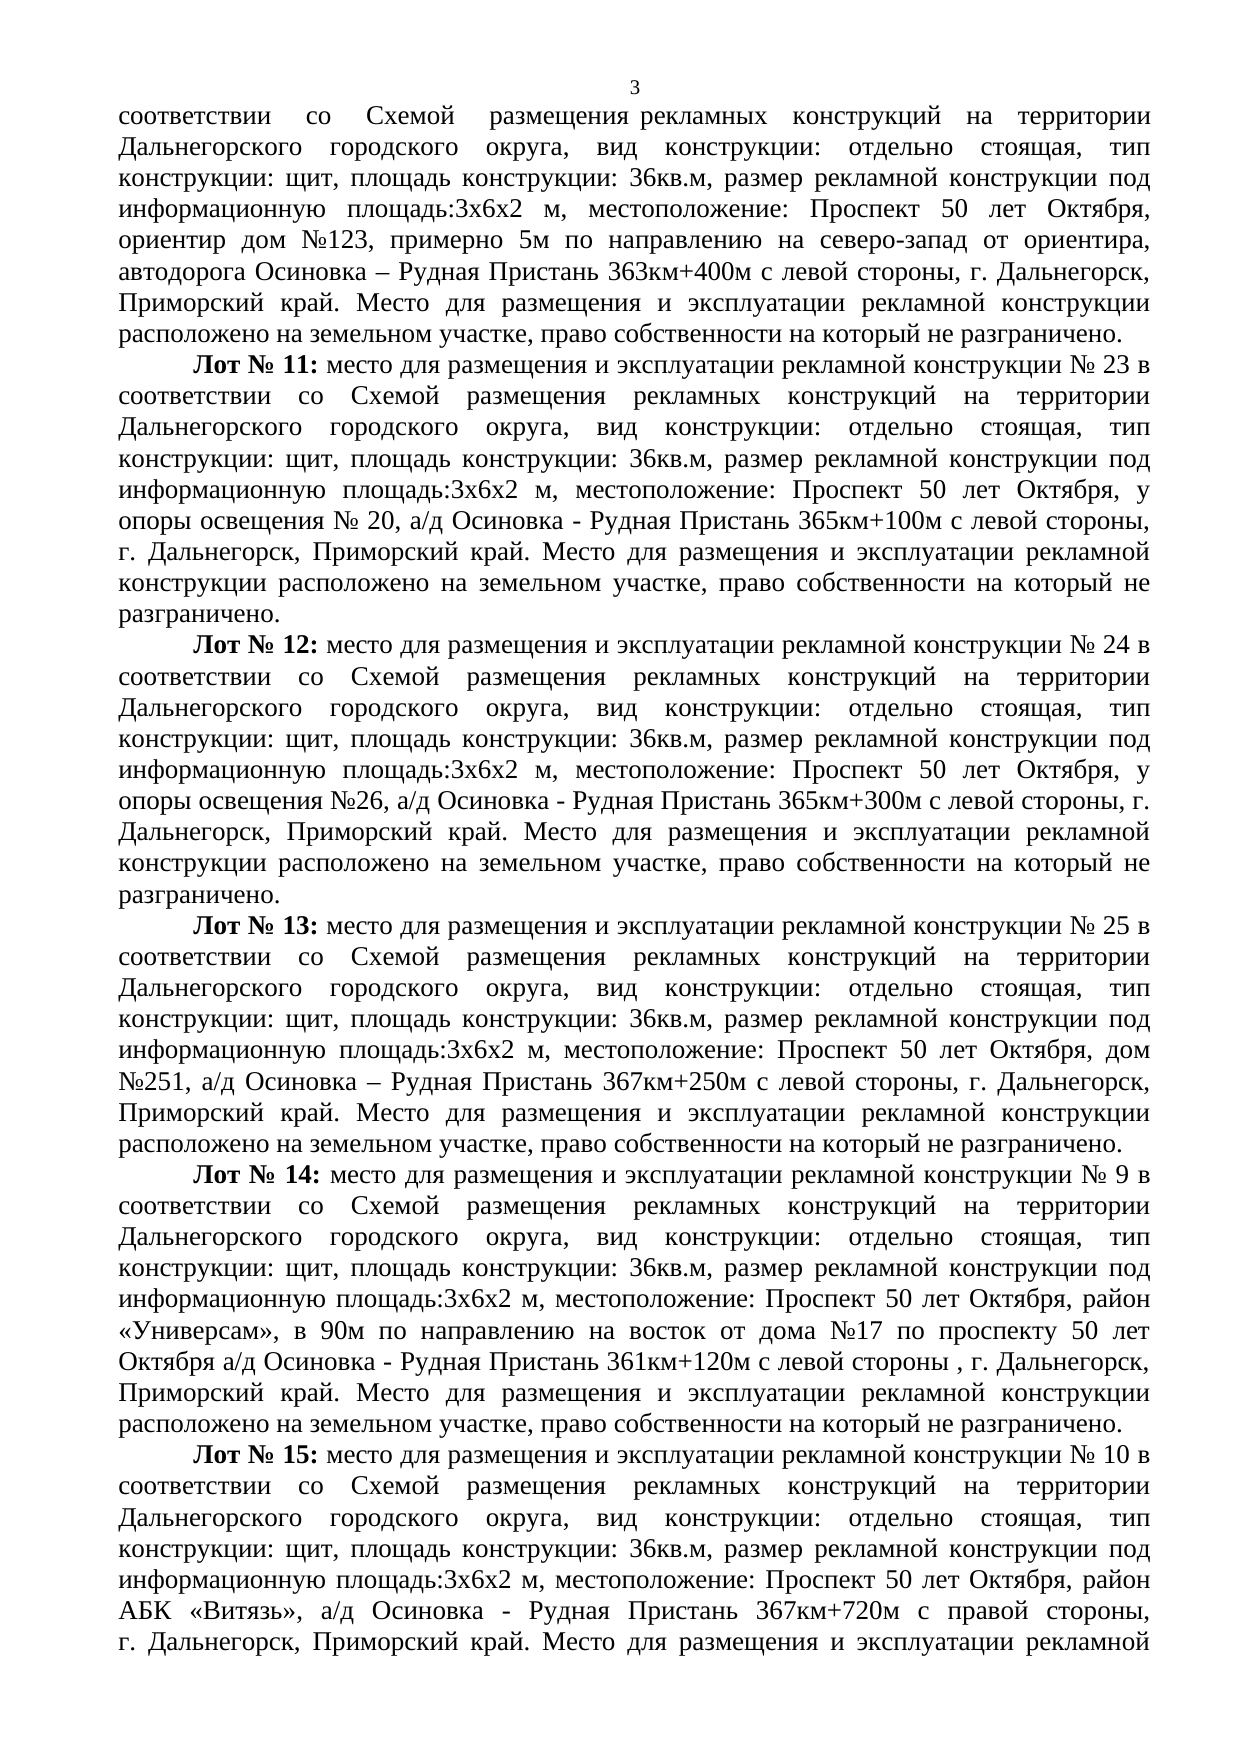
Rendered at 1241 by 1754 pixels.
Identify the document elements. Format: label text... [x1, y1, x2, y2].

text Лот № 12: место для размещения и эксплуатации рекламной конструкции № 24 в соответствии со Схемой размещения рекламных конструкций на территории Дальнегорского городского округа, вид конструкции: отдельно стоящая, тип конструкции: щит, площадь конструкции: 36кв.м, размер рекламной конструкции под информационную площадь:3х6х2 м, местоположение: Проспект 50 лет Октября, у опоры освещения №26, а/д Осиновка - Рудная Пристань 365км+300м с левой стороны, г. Дальнегорск, Приморский край. Место для размещения и эксплуатации рекламной конструкции расположено на земельном участке, право собственности на который не разграничено. [118, 628, 1152, 909]
text Лот № 13: место для размещения и эксплуатации рекламной конструкции № 25 в соответствии со Схемой размещения рекламных конструкций на территории Дальнегорского городского округа, вид конструкции: отдельно стоящая, тип конструкции: щит, площадь конструкции: 36кв.м, размер рекламной конструкции под информационную площадь:3х6х2 м, местоположение: Проспект 50 лет Октября, дом №251, а/д Осиновка – Рудная Пристань 367км+250м с левой стороны, г. Дальнегорск, Приморский край. Место для размещения и эксплуатации рекламной конструкции расположено на земельном участке, право собственности на который не разграничено. [118, 909, 1152, 1158]
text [118, 99, 1152, 348]
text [118, 1438, 1152, 1656]
text Лот № 11: место для размещения и эксплуатации рекламной конструкции № 23 в соответствии со Схемой размещения рекламных конструкций на территории Дальнегорского городского округа, вид конструкции: отдельно стоящая, тип конструкции: щит, площадь конструкции: 36кв.м, размер рекламной конструкции под информационную площадь:3х6х2 м, местоположение: Проспект 50 лет Октября, у опоры освещения № 20, а/д Осиновка - Рудная Пристань 365км+100м с левой стороны, г. Дальнегорск, Приморский край. Место для размещения и эксплуатации рекламной конструкции расположено на земельном участке, право собственности на который не разграничено. [118, 348, 1152, 628]
text Лот № 14: место для размещения и эксплуатации рекламной конструкции № 9 в соответствии со Схемой размещения рекламных конструкций на территории Дальнегорского городского округа, вид конструкции: отдельно стоящая, тип конструкции: щит, площадь конструкции: 36кв.м, размер рекламной конструкции под информационную площадь:3х6х2 м, местоположение: Проспект 50 лет Октября, район «Универсам», в 90м по направлению на восток от дома №17 по проспекту 50 лет Октября а/д Осиновка - Рудная Пристань 361км+120м с левой стороны , г. Дальнегорск, Приморский край. Место для размещения и эксплуатации рекламной конструкции расположено на земельном участке, право собственности на который не разграничено. [118, 1158, 1152, 1438]
